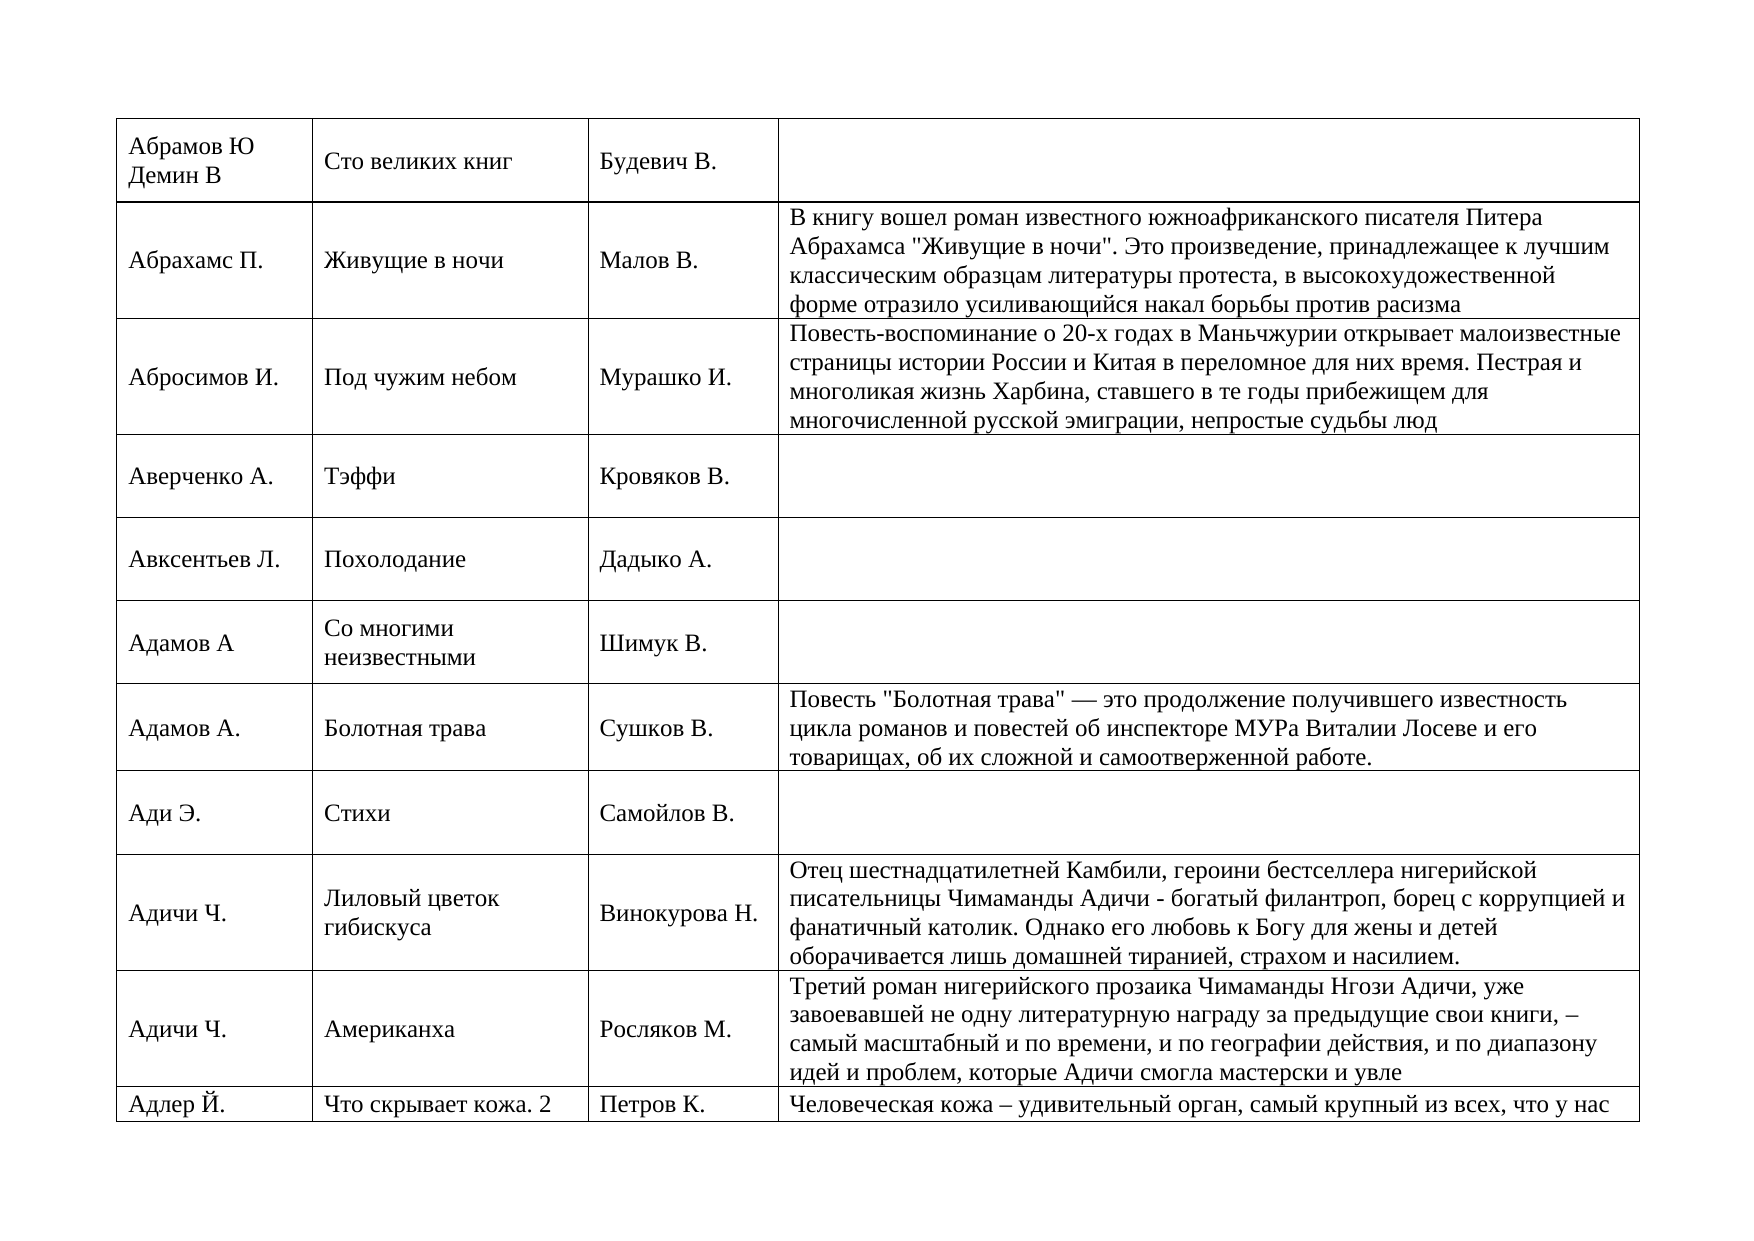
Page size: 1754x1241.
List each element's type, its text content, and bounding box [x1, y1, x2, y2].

table_cell Сто великих книг [313, 119, 588, 201]
table_cell Абрамов Ю Демин В [117, 119, 312, 201]
table_cell Петров К. [589, 1087, 778, 1121]
table_cell Малов В. [589, 203, 778, 317]
table_cell Кровяков В. [589, 435, 778, 517]
table_cell [779, 518, 1639, 600]
table_cell Шимук В. [589, 601, 778, 683]
table_cell Аверченко А. [117, 435, 312, 517]
table_cell Тэффи [313, 435, 588, 517]
table_cell Абрахамс П. [117, 203, 312, 317]
table_cell Адичи Ч. [117, 971, 312, 1086]
table_cell Болотная трава [313, 684, 588, 770]
table_cell Дадыко А. [589, 518, 778, 600]
table_cell Под чужим небом [313, 319, 588, 433]
table_cell Третий роман нигерийского прозаика Чимаманды Нгози Адичи, уже завоевавшей не одну литературную награду за предыдущие свои книги, – самый масштабный и по времени, и по географии действия, и по диапазону идей и проблем, которые Адичи смогла мастерски и увле [779, 971, 1639, 1086]
table_cell Адамов А. [117, 684, 312, 770]
table_cell В книгу вошел роман известного южноафриканского писателя Питера Абрахамса "Живущие в ночи". Это произведение, принадлежащее к лучшим классическим образцам литературы протеста, в высокохудожественной форме отразило усиливающийся накал борьбы против расизма [779, 203, 1639, 317]
table_cell [779, 119, 1639, 201]
table_cell Самойлов В. [589, 771, 778, 854]
table_cell Мурашко И. [589, 319, 778, 433]
table_cell Адичи Ч. [117, 855, 312, 970]
table_cell Сушков В. [589, 684, 778, 770]
table_cell Адамов А [117, 601, 312, 683]
table_cell [779, 435, 1639, 517]
table_cell Повесть "Болотная трава" — это продолжение получившего известность цикла романов и повестей об инспекторе МУРа Виталии Лосеве и его товарищах, об их сложной и самоотверженной работе. [779, 684, 1639, 770]
table_cell Живущие в ночи [313, 203, 588, 317]
table_cell Винокурова Н. [589, 855, 778, 970]
table_cell Авксентьев Л. [117, 518, 312, 600]
table_cell Отец шестнадцатилетней Камбили, героини бестселлера нигерийской писательницы Чимаманды Адичи - богатый филантроп, борец с коррупцией и фанатичный католик. Однако его любовь к Богу для жены и детей оборачивается лишь домашней тиранией, страхом и насилием. [779, 855, 1639, 970]
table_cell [779, 1087, 1639, 1121]
table_cell Лиловый цветок гибискуса [313, 855, 588, 970]
table_cell Американха [313, 971, 588, 1086]
table_cell Стихи [313, 771, 588, 854]
table_cell Росляков М. [589, 971, 778, 1086]
table_cell Адлер Й. [117, 1087, 312, 1121]
table_cell Будевич В. [589, 119, 778, 201]
table_cell Со многими неизвестными [313, 601, 588, 683]
table_cell Абросимов И. [117, 319, 312, 433]
table_cell Повесть-воспоминание о 20-х годах в Маньчжурии открывает малоизвестные страницы истории России и Китая в переломное для них время. Пестрая и многоликая жизнь Харбина, ставшего в те годы прибежищем для многочисленной русской эмиграции, непростые судьбы люд [779, 319, 1639, 433]
table_cell Похолодание [313, 518, 588, 600]
table_cell [779, 771, 1639, 854]
table_cell [779, 601, 1639, 683]
table_cell Ади Э. [117, 771, 312, 854]
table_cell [313, 1087, 588, 1121]
